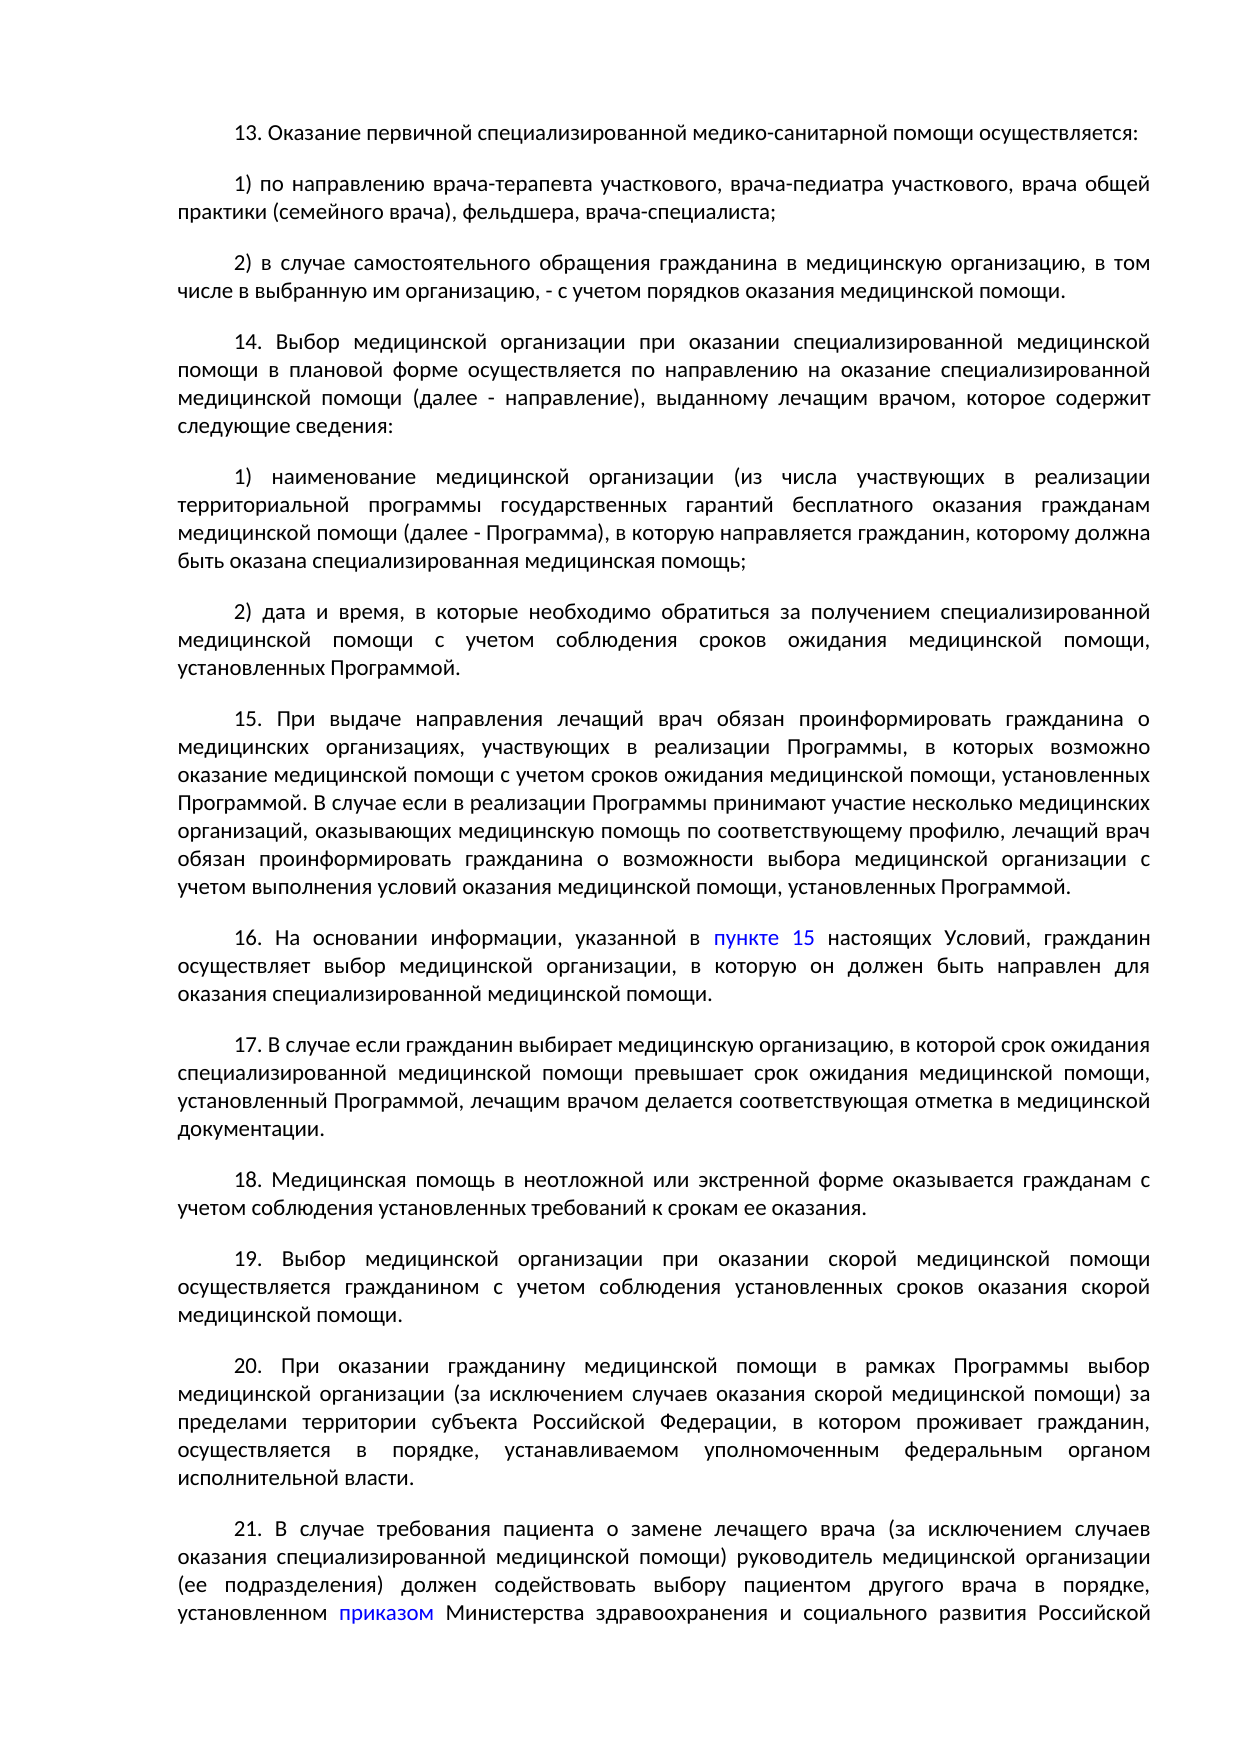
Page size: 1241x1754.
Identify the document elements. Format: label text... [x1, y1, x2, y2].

text 1) по направлению врача-терапевта участкового, врача-педиатра участкового, врача общей практики (семейного врача), фельдшера, врача-специалиста; [177, 169, 1152, 225]
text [177, 1514, 1152, 1626]
text 1) наименование медицинской организации (из числа участвующих в реализации территориальной программы государственных гарантий бесплатного оказания гражданам медицинской помощи (далее - Программа), в которую направляется гражданин, которому должна быть оказана специализированная медицинская помощь; [177, 462, 1152, 574]
text 2) дата и время, в которые необходимо обратиться за получением специализированной медицинской помощи с учетом соблюдения сроков ожидания медицинской помощи, установленных Программой. [177, 597, 1152, 681]
text 20. При оказании гражданину медицинской помощи в рамках Программы выбор медицинской организации (за исключением случаев оказания скорой медицинской помощи) за пределами территории субъекта Российской Федерации, в котором проживает гражданин, осуществляется в порядке, устанавливаемом уполномоченным федеральным органом исполнительной власти. [177, 1351, 1152, 1491]
text 16. На основании информации, указанной в пункте 15 настоящих Условий, гражданин осуществляет выбор медицинской организации, в которую он должен быть направлен для оказания специализированной медицинской помощи. [177, 923, 1152, 1007]
text 17. В случае если гражданин выбирает медицинскую организацию, в которой срок ожидания специализированной медицинской помощи превышает срок ожидания медицинской помощи, установленный Программой, лечащим врачом делается соответствующая отметка в медицинской документации. [177, 1030, 1152, 1142]
text 2) в случае самостоятельного обращения гражданина в медицинскую организацию, в том числе в выбранную им организацию, - с учетом порядков оказания медицинской помощи. [177, 248, 1152, 304]
text 19. Выбор медицинской организации при оказании скорой медицинской помощи осуществляется гражданином с учетом соблюдения установленных сроков оказания скорой медицинской помощи. [177, 1244, 1152, 1328]
text 18. Медицинская помощь в неотложной или экстренной форме оказывается гражданам с учетом соблюдения установленных требований к срокам ее оказания. [177, 1165, 1152, 1221]
text 15. При выдаче направления лечащий врач обязан проинформировать гражданина о медицинских организациях, участвующих в реализации Программы, в которых возможно оказание медицинской помощи с учетом сроков ожидания медицинской помощи, установленных Программой. В случае если в реализации Программы принимают участие несколько медицинских организаций, оказывающих медицинскую помощь по соответствующему профилю, лечащий врач обязан проинформировать гражданина о возможности выбора медицинской организации с учетом выполнения условий оказания медицинской помощи, установленных Программой. [177, 704, 1152, 900]
text 13. Оказание первичной специализированной медико-санитарной помощи осуществляется: [177, 118, 1152, 146]
text 14. Выбор медицинской организации при оказании специализированной медицинской помощи в плановой форме осуществляется по направлению на оказание специализированной медицинской помощи (далее - направление), выданному лечащим врачом, которое содержит следующие сведения: [177, 327, 1152, 439]
